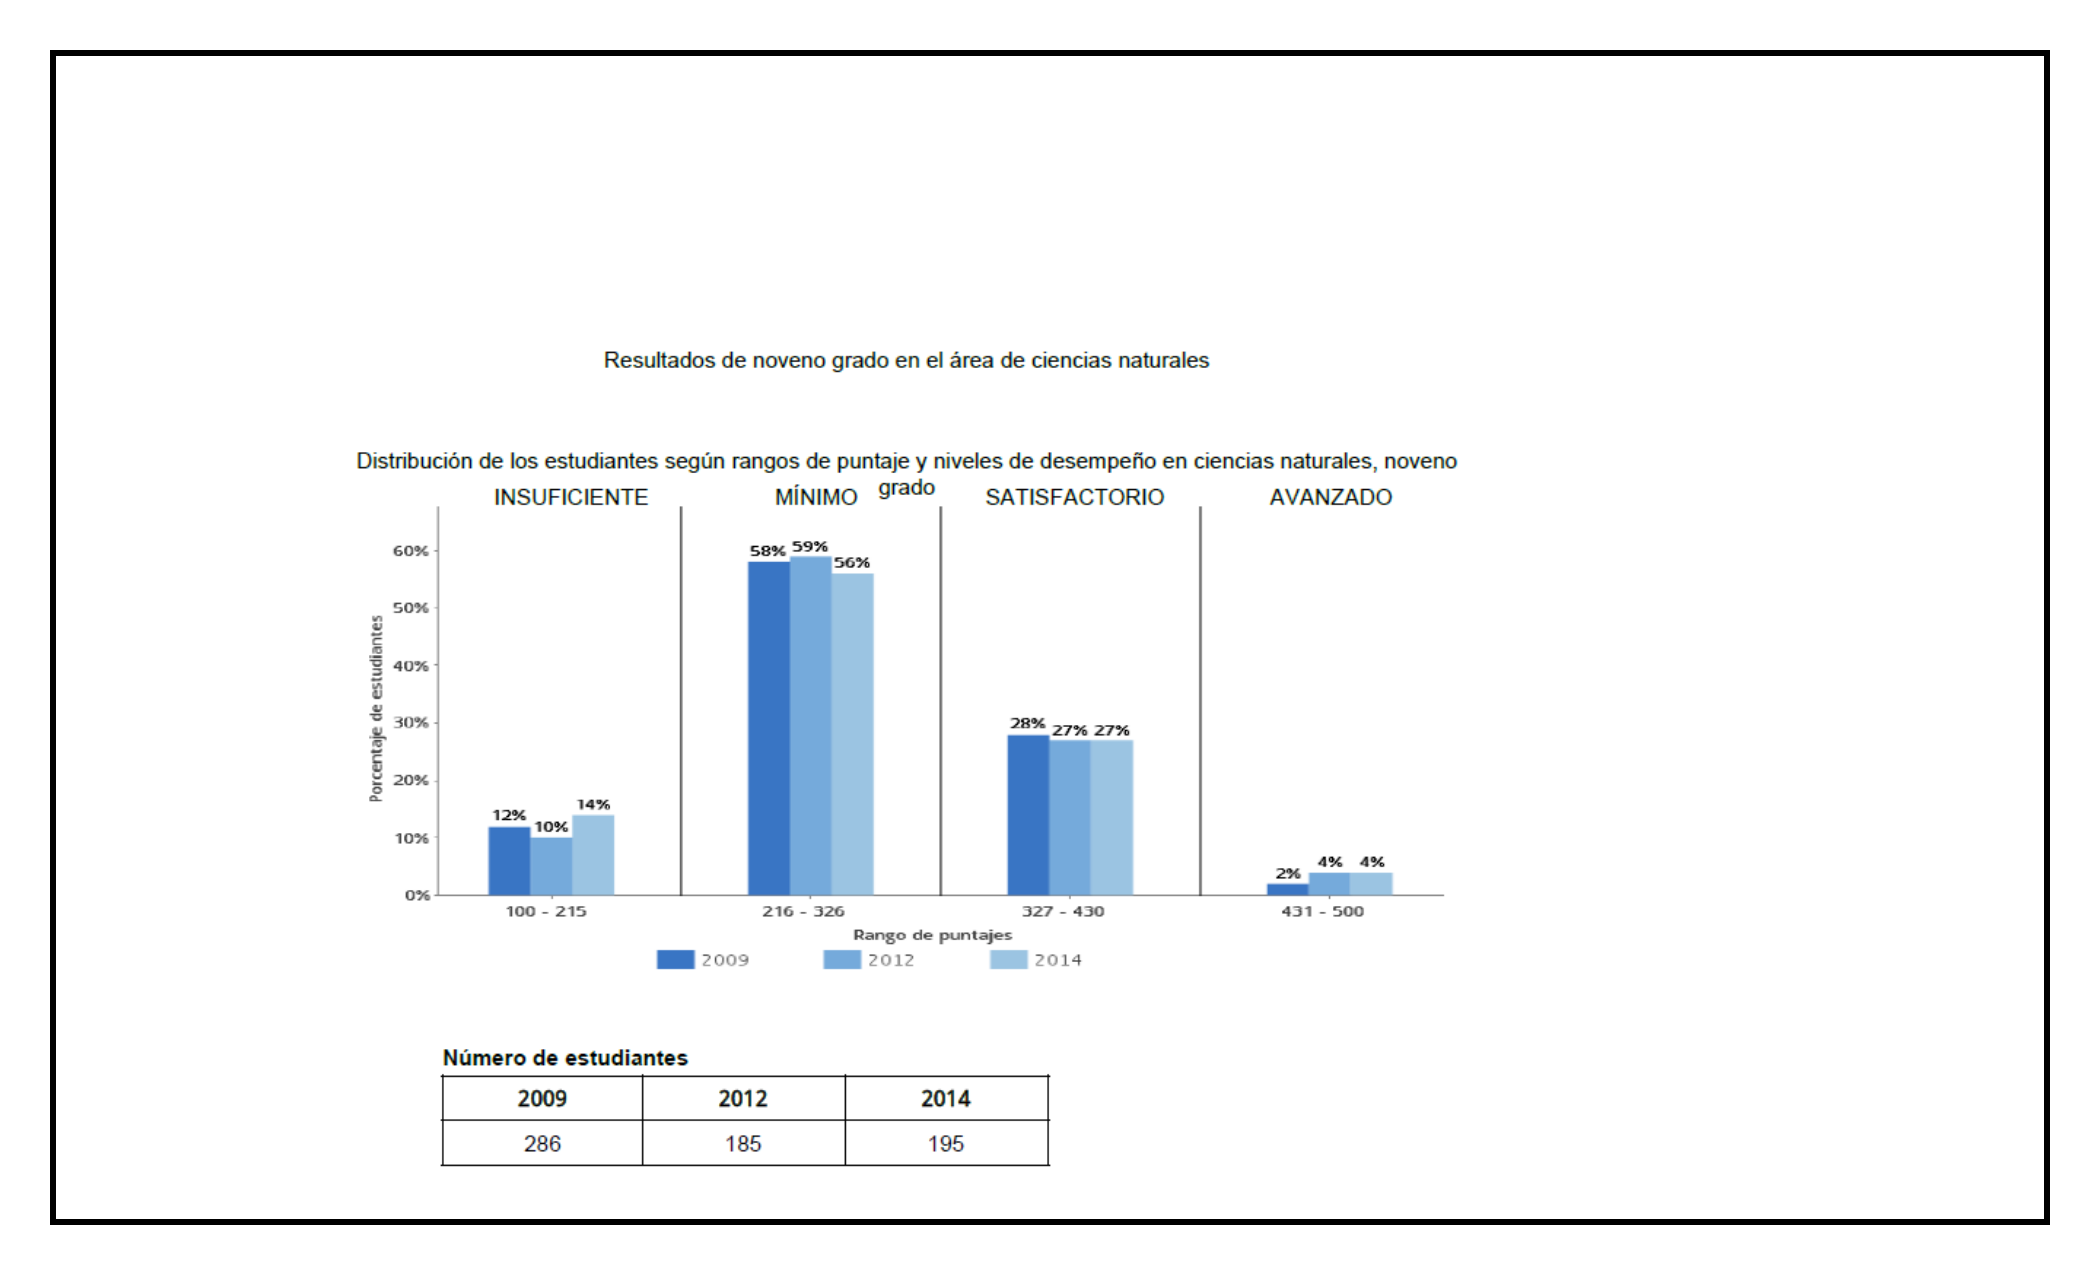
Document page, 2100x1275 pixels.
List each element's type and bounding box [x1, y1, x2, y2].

picture [263, 1225, 1507, 1232]
picture [263, 312, 1507, 1219]
